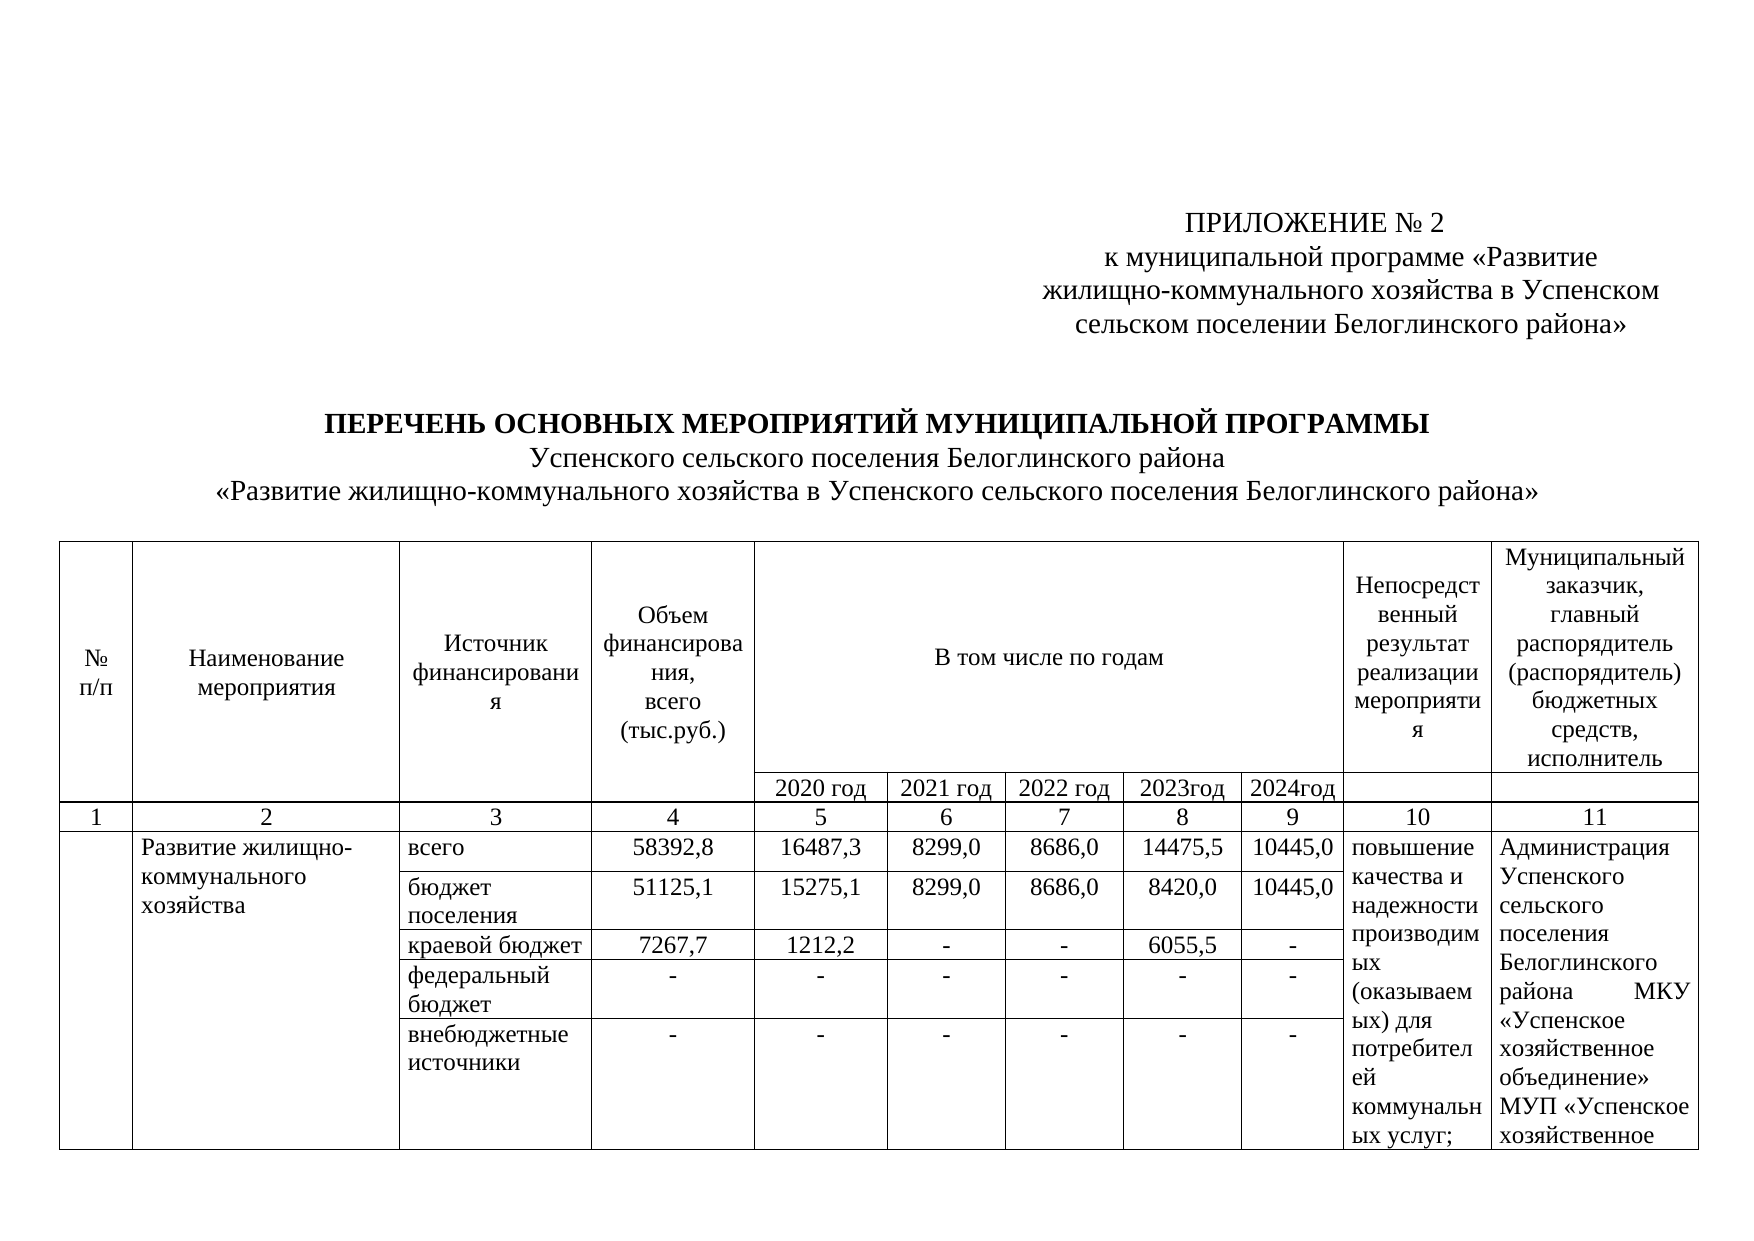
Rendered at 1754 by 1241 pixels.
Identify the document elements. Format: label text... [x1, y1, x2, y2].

table_cell 8686,0 [1006, 872, 1123, 929]
table_cell 1212,2 [755, 930, 887, 959]
table_cell федеральный бюджет [400, 960, 591, 1018]
text ПРИЛОЖЕНИЕ № 2 [59, 205, 1695, 239]
table_cell - [755, 1019, 887, 1148]
table_header Объем финансирования, всего (тыс.руб.) [592, 542, 754, 801]
table_header Муниципальный заказчик, главный распорядитель (распорядитель) бюджетных средств, исполнитель [1492, 542, 1698, 772]
table_cell - [1124, 1019, 1241, 1148]
table_cell 2 [133, 803, 399, 831]
text жилищно-коммунального хозяйства в Успенском сельском поселении Белоглинского района» [1007, 272, 1695, 339]
table_cell 8299,0 [888, 832, 1005, 871]
table_cell - [1006, 960, 1123, 1018]
table_header Источник финансирования [400, 542, 591, 801]
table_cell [400, 1019, 591, 1148]
table_cell 1 [60, 803, 132, 831]
table_cell Развитие жилищно-коммунального хозяйства [133, 832, 399, 1148]
table_cell 10445,0 [1242, 832, 1343, 871]
table_cell [1344, 773, 1491, 801]
table_cell - [1124, 960, 1241, 1018]
table_cell - [1006, 1019, 1123, 1148]
table_cell 9 [1242, 803, 1343, 831]
table_cell 16487,3 [755, 832, 887, 871]
table_cell - [592, 960, 754, 1018]
table_cell - [1242, 930, 1343, 959]
table_cell [60, 832, 132, 1148]
table_cell 14475,5 [1124, 832, 1241, 871]
table_cell Администрация Успенского сельского поселения Белоглинского района МКУ «Успенское хозяйственное объединение» МУП «Успенское хозяйственное объединение» [1492, 832, 1698, 1148]
table_cell 2020 год [755, 773, 887, 801]
table_cell 10 [1344, 803, 1491, 831]
table_cell 10445,0 [1242, 872, 1343, 929]
table_cell 4 [592, 803, 754, 831]
table_cell 2023год [1124, 773, 1241, 801]
table_cell 8 [1124, 803, 1241, 831]
table_cell 7267,7 [592, 930, 754, 959]
table_header № п/п [60, 542, 132, 801]
table_cell - [755, 960, 887, 1018]
table_cell 15275,1 [755, 872, 887, 929]
table_cell 3 [400, 803, 591, 831]
table_cell 7 [1006, 803, 1123, 831]
table_cell 8299,0 [888, 872, 1005, 929]
table_cell - [888, 930, 1005, 959]
table_cell - [1242, 960, 1343, 1018]
table_cell 51125,1 [592, 872, 754, 929]
table_cell 2022 год [1006, 773, 1123, 801]
text к муниципальной программе «Развитие [1007, 239, 1695, 272]
table_cell бюджет поселения [400, 872, 591, 929]
table_cell 58392,8 [592, 832, 754, 871]
table_cell 8420,0 [1124, 872, 1241, 929]
table_cell - [888, 1019, 1005, 1148]
table_header Наименование мероприятия [133, 542, 399, 801]
table_cell краевой бюджет [400, 930, 591, 959]
table_cell 2024год [1242, 773, 1343, 801]
text ПЕРЕЧЕНЬ ОСНОВНЫХ МЕРОПРИЯТИЙ МУНИЦИПАЛЬНОЙ ПРОГРАММЫ [59, 406, 1695, 440]
text «Развитие жилищно-коммунального хозяйства в Успенского сельского поселения Белоглинского района» [59, 473, 1695, 507]
table_cell повышение качества и надежности производимых (оказываемых) для потребителей коммунальных услуг; обеспечение благоприятной окружающей среды [1344, 832, 1491, 1148]
table_cell - [592, 1019, 754, 1148]
table_cell - [1006, 930, 1123, 959]
table_header Непосредственный результат реализации мероприятия [1344, 542, 1491, 772]
text Успенского сельского поселения Белоглинского района [59, 440, 1695, 473]
table_cell 6 [888, 803, 1005, 831]
table_cell 2021 год [888, 773, 1005, 801]
table_cell - [888, 960, 1005, 1018]
table_cell - [1242, 1019, 1343, 1148]
table_cell всего [400, 832, 591, 871]
table_cell 11 [1492, 803, 1698, 831]
table_cell 8686,0 [1006, 832, 1123, 871]
table_cell 5 [755, 803, 887, 831]
table_header В том числе по годам [755, 542, 1343, 772]
table_cell [1492, 773, 1698, 801]
table_cell 6055,5 [1124, 930, 1241, 959]
